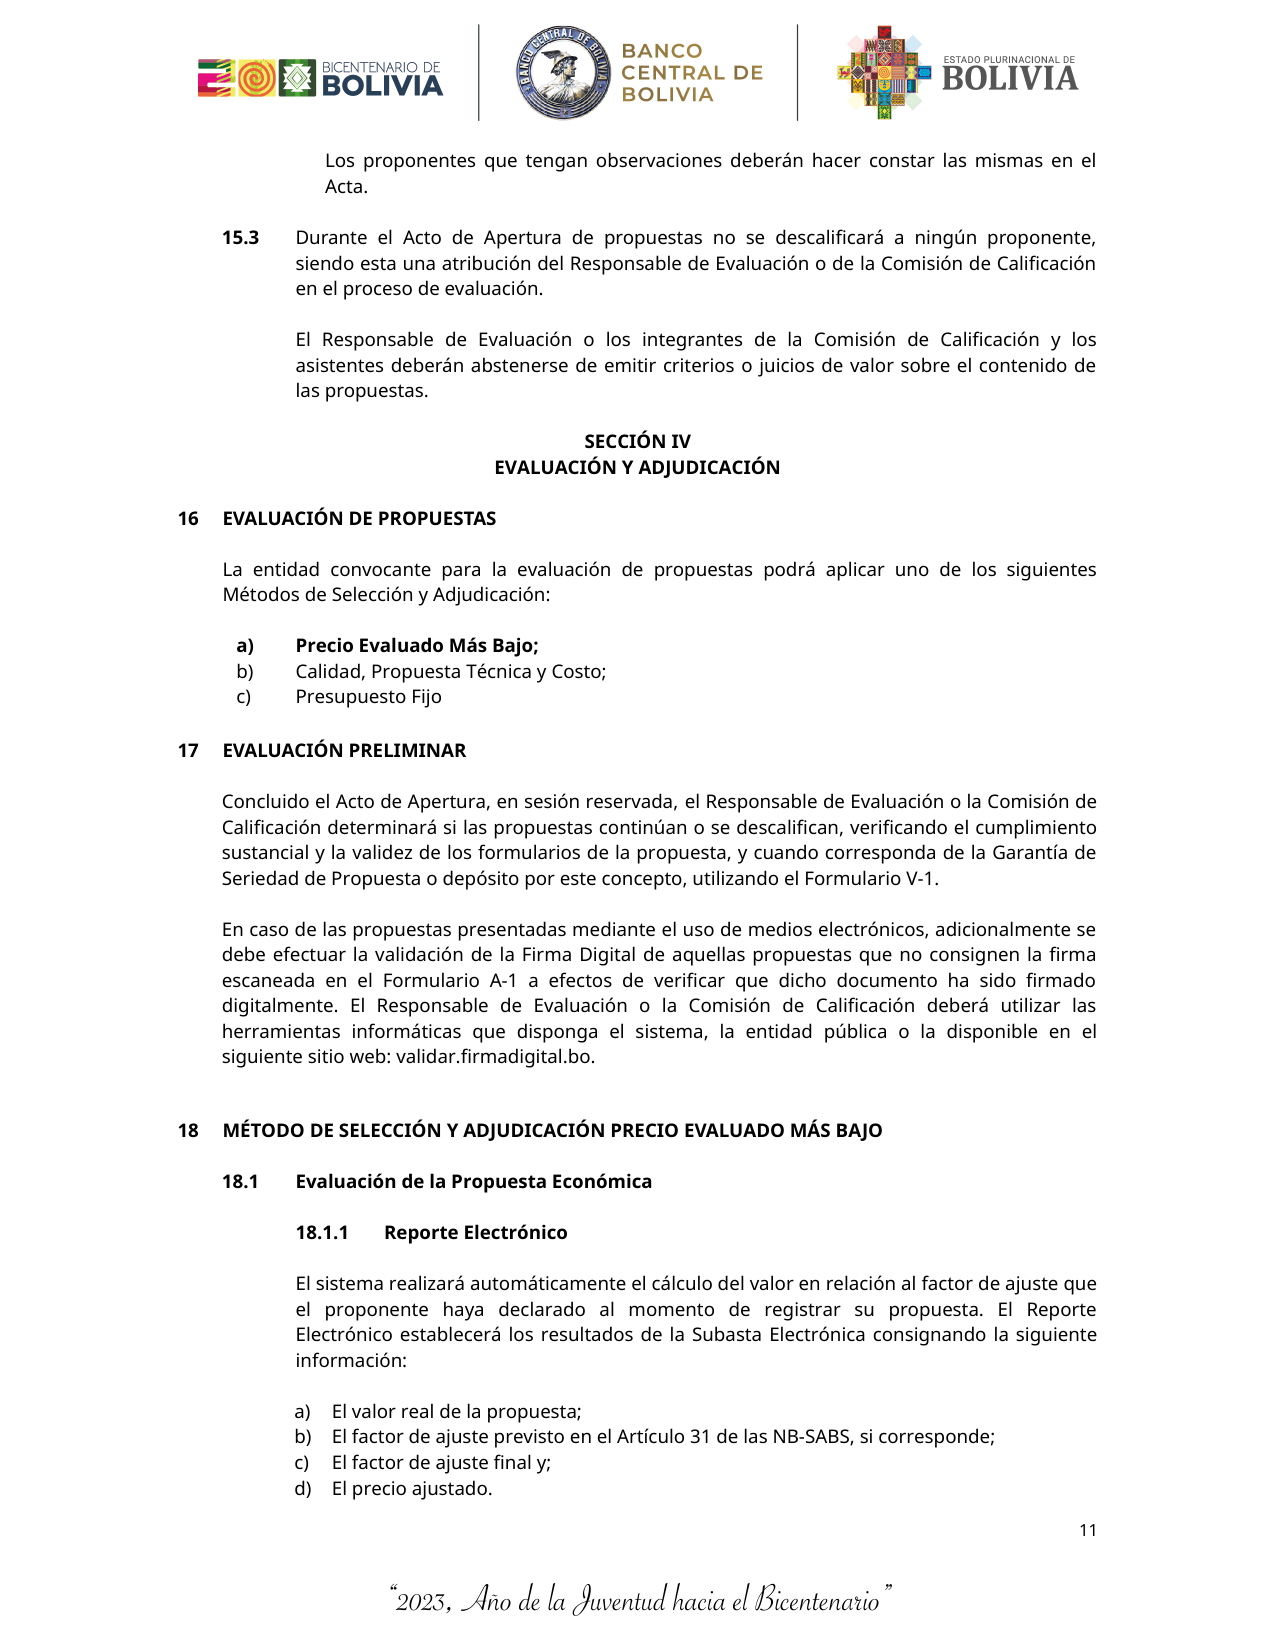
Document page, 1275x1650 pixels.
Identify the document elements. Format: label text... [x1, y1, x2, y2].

text La entidad convocante para la evaluación de propuestas podrá aplicar uno de los siguientes Métodos de Selección y Adjudicación: [222, 556, 1098, 607]
title Durante el Acto de Apertura de propuestas no se descalificará a ningún proponente, siendo esta una atribución del Responsable de Evaluación o de la Comisión de Calificación en el proceso de evaluación. [222, 224, 1098, 301]
list Reporte Electrónico [295, 1220, 1098, 1245]
title EVALUACIÓN PRELIMINAR [177, 738, 1098, 763]
title Los proponentes que tengan observaciones deberán hacer constar las mismas en el Acta. [325, 148, 1098, 199]
text SECCIÓN IV [177, 428, 1098, 454]
picture [0, 8, 1275, 124]
list El factor de ajuste final y; [294, 1449, 1098, 1475]
list Presupuesto Fijo [236, 684, 1098, 709]
list El sistema realizará automáticamente el cálculo del valor en relación al factor de ajuste que el proponente haya declarado al momento de registrar su propuesta. El Reporte Electrónico establecerá los resultados de la Subasta Electrónica consignando la siguiente información: [295, 1271, 1098, 1373]
text EVALUACIÓN Y ADJUDICACIÓN [177, 454, 1098, 479]
title El Responsable de Evaluación o los integrantes de la Comisión de Calificación y los asistentes deberán abstenerse de emitir criterios o juicios de valor sobre el contenido de las propuestas. [295, 326, 1098, 403]
list El factor de ajuste previsto en el Artículo 31 de las NB-SABS, si corresponde; [294, 1424, 1098, 1449]
title EVALUACIÓN DE PROPUESTAS [177, 505, 1098, 531]
list El valor real de la propuesta; [294, 1398, 1098, 1424]
list El precio ajustado. [294, 1475, 1098, 1500]
list Calidad, Propuesta Técnica y Costo; [236, 658, 1098, 684]
text En caso de las propuestas presentadas mediante el uso de medios electrónicos, adicionalmente se debe efectuar la validación de la Firma Digital de aquellas propuestas que no consignen la firma escaneada en el Formulario A-1 a efectos de verificar que dicho documento ha sido firmado digitalmente. El Responsable de Evaluación o la Comisión de Calificación deberá utilizar las herramientas informáticas que disponga el sistema, la entidad pública o la disponible en el siguiente sitio web: validar.firmadigital.bo. [222, 916, 1098, 1069]
text Concluido el Acto de Apertura, en sesión reservada, el Responsable de Evaluación o la Comisión de Calificación determinará si las propuestas continúan o se descalifican, verificando el cumplimiento sustancial y la validez de los formularios de la propuesta, y cuando corresponda de la Garantía de Seriedad de Propuesta o depósito por este concepto, utilizando el Formulario V-1. [222, 789, 1098, 891]
list Precio Evaluado Más Bajo; [236, 633, 1098, 658]
picture [3, 1571, 1275, 1634]
list Evaluación de la Propuesta Económica [222, 1169, 1098, 1194]
title MÉTODO DE SELECCIÓN Y ADJUDICACIÓN PRECIO EVALUADO MÁS BAJO [177, 1118, 1098, 1143]
